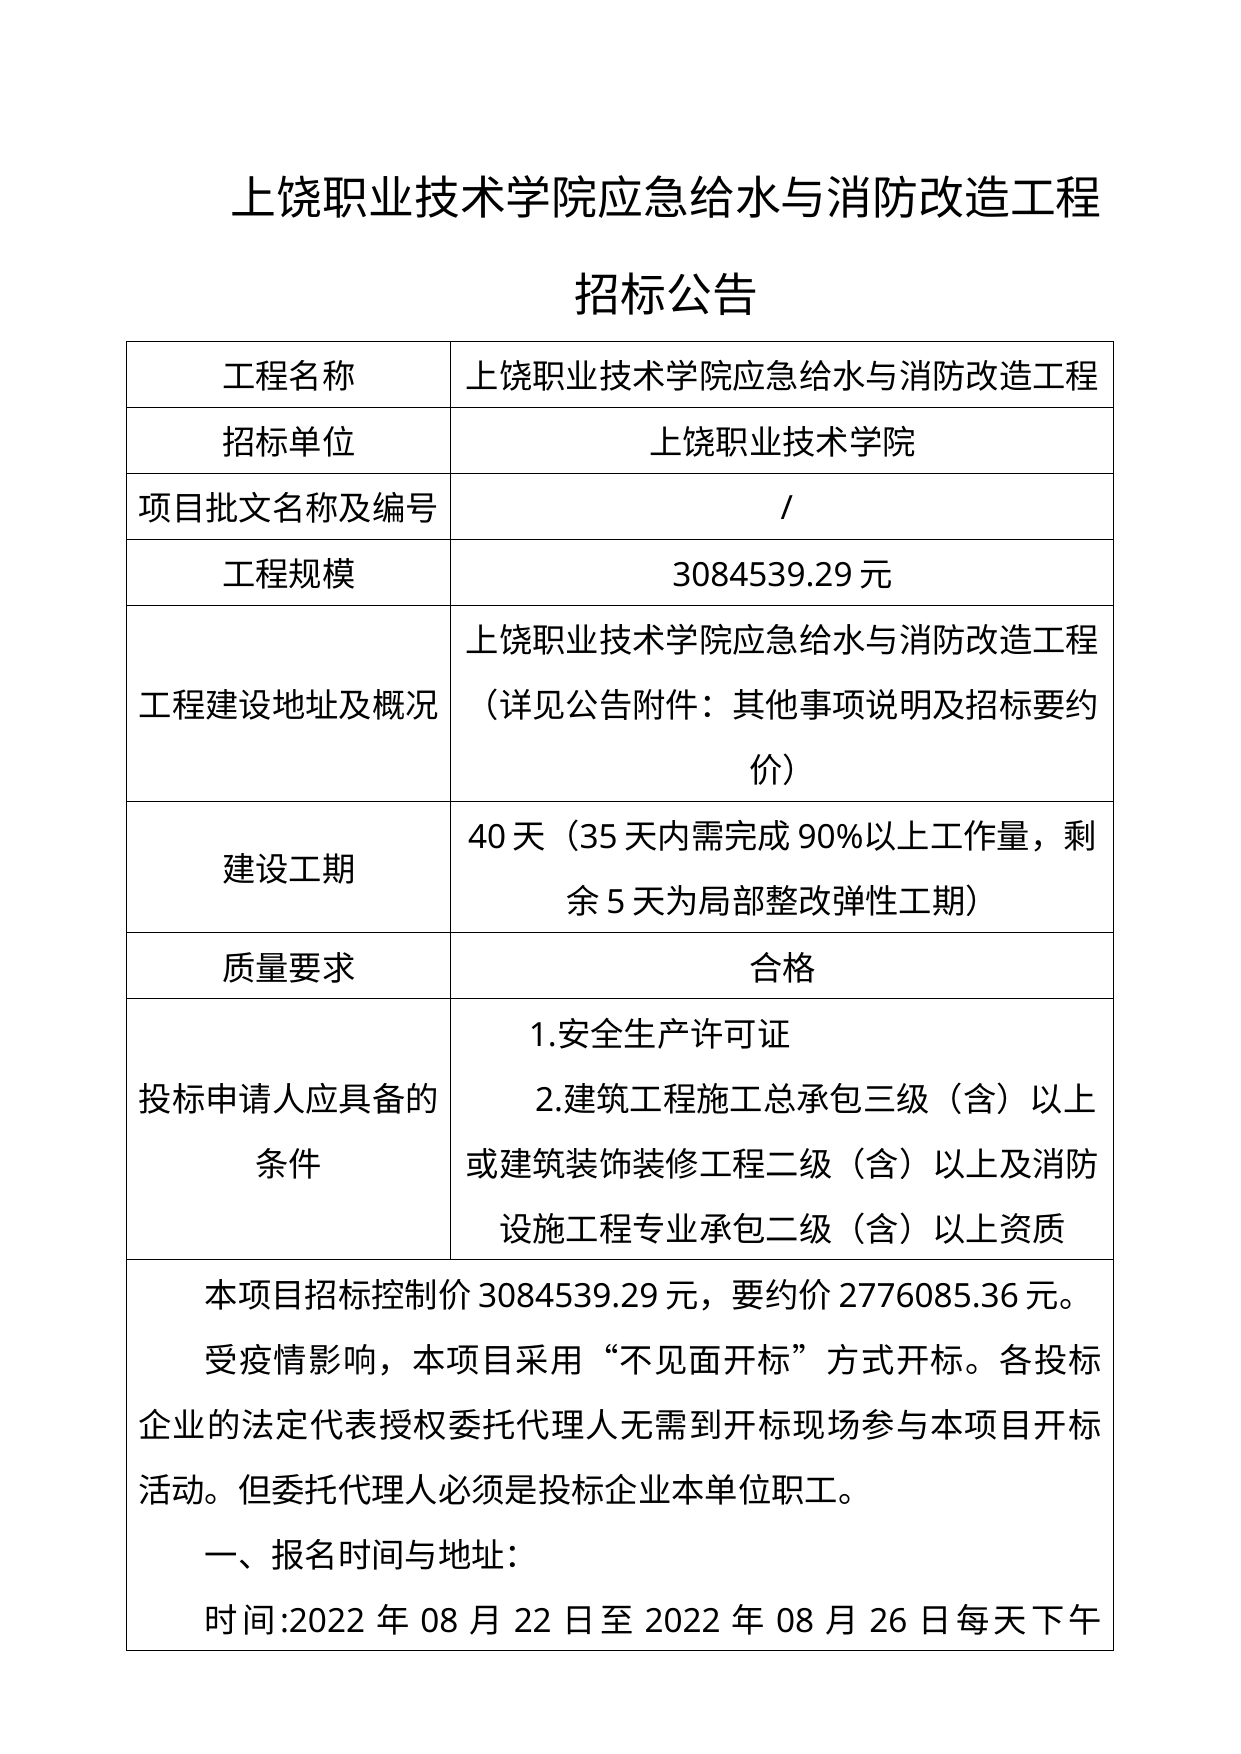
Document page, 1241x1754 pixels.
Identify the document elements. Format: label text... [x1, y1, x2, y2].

table_cell / [451, 474, 1113, 539]
text 上饶职业技术学院应急给水与消防改造工程 [75, 146, 1165, 243]
table_cell 招标单位 [127, 408, 450, 473]
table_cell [127, 1260, 1113, 1650]
table_cell 上饶职业技术学院 [451, 408, 1113, 473]
table_header 工程名称 [127, 342, 450, 407]
table_cell 3084539.29元 [451, 540, 1113, 605]
table_cell 质量要求 [127, 933, 450, 998]
table_cell 合格 [451, 933, 1113, 998]
table_cell 工程规模 [127, 540, 450, 605]
table_cell 上饶职业技术学院应急给水与消防改造工程（详见公告附件：其他事项说明及招标要约价） [451, 606, 1113, 801]
table_cell 1.安全生产许可证 2.建筑工程施工总承包三级（含）以上或建筑装饰装修工程二级（含）以上及消防设施工程专业承包二级（含）以上资质 [451, 999, 1113, 1259]
table_cell 工程建设地址及概况 [127, 606, 450, 801]
table_cell 项目批文名称及编号 [127, 474, 450, 539]
table_cell 建设工期 [127, 802, 450, 932]
table_cell 投标申请人应具备的条件 [127, 999, 450, 1259]
table_cell 40天（35天内需完成90%以上工作量，剩余5天为局部整改弹性工期） [451, 802, 1113, 932]
text 招标公告 [75, 243, 1165, 341]
table_header 上饶职业技术学院应急给水与消防改造工程 [451, 342, 1113, 407]
